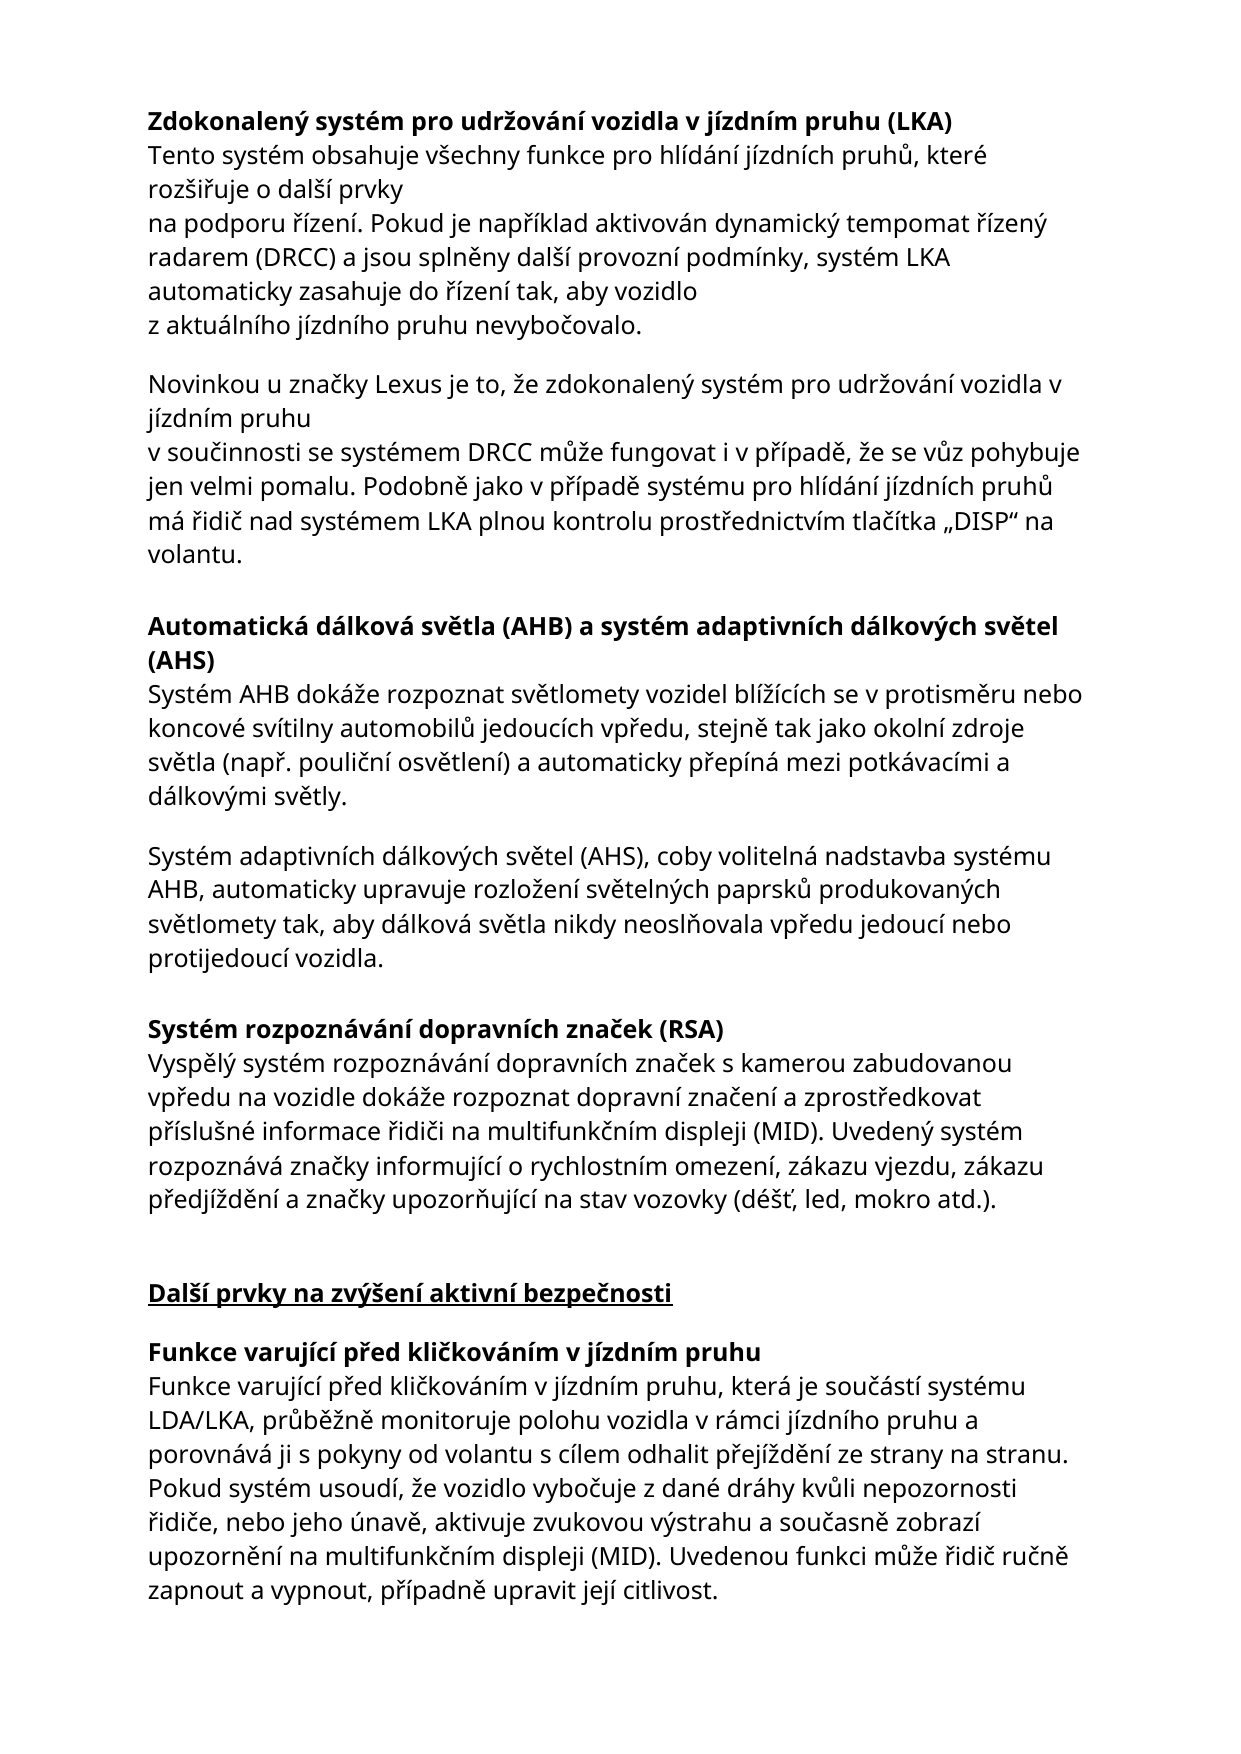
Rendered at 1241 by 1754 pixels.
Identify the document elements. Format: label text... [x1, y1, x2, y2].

text Další prvky na zvýšení aktivní bezpečnosti [148, 1275, 1093, 1309]
text Systém AHB dokáže rozpoznat světlomety vozidel blížících se v protisměru nebo koncové svítilny automobilů jedoucích vpředu, stejně tak jako okolní zdroje světla (např. pouliční osvětlení) a automaticky přepíná mezi potkávacími a dálkovými světly. [148, 677, 1093, 813]
text Systém adaptivních dálkových světel (AHS), coby volitelná nadstavba systému AHB, automaticky upravuje rozložení světelných paprsků produkovaných světlomety tak, aby dálková světla nikdy neoslňovala vpředu jedoucí nebo protijedoucí vozidla. [148, 838, 1093, 974]
text Funkce varující před kličkováním v jízdním pruhu, která je součástí systému LDA/LKA, průběžně monitoruje polohu vozidla v rámci jízdního pruhu a porovnává ji s pokyny od volantu s cílem odhalit přejíždění ze strany na stranu. Pokud systém usoudí, že vozidlo vybočuje z dané dráhy kvůli nepozornosti řidiče, nebo jeho únavě, aktivuje zvukovou výstrahu a současně zobrazí upozornění na multifunkčním displeji (MID). Uvedenou funkci může řidič ručně zapnout a vypnout, případně upravit její citlivost. [148, 1368, 1093, 1607]
text Novinkou u značky Lexus je to, že zdokonalený systém pro udržování vozidla v jízdním pruhu v součinnosti se systémem DRCC může fungovat i v případě, že se vůz pohybuje jen velmi pomalu. Podobně jako v případě systému pro hlídání jízdních pruhů má řidič nad systémem LKA plnou kontrolu prostřednictvím tlačítka „DISP“ na volantu. [148, 367, 1093, 571]
text Tento systém obsahuje všechny funkce pro hlídání jízdních pruhů, které rozšiřuje o další prvky na podporu řízení. Pokud je například aktivován dynamický tempomat řízený radarem (DRCC) a jsou splněny další provozní podmínky, systém LKA automaticky zasahuje do řízení tak, aby vozidlo z aktuálního jízdního pruhu nevybočovalo. [148, 137, 1093, 342]
text Vyspělý systém rozpoznávání dopravních značek s kamerou zabudovanou vpředu na vozidle dokáže rozpoznat dopravní značení a zprostředkovat příslušné informace řidiči na multifunkčním displeji (MID). Uvedený systém rozpoznává značky informující o rychlostním omezení, zákazu vjezdu, zákazu předjíždění a značky upozorňující na stav vozovky (déšť, led, mokro atd.). [148, 1046, 1093, 1216]
text Zdokonalený systém pro udržování vozidla v jízdním pruhu (LKA) [148, 103, 1093, 137]
text Funkce varující před kličkováním v jízdním pruhu [148, 1334, 1093, 1368]
text Automatická dálková světla (AHB) a systém adaptivních dálkových světel (AHS) [148, 609, 1093, 677]
text Systém rozpoznávání dopravních značek (RSA) [148, 1012, 1093, 1046]
